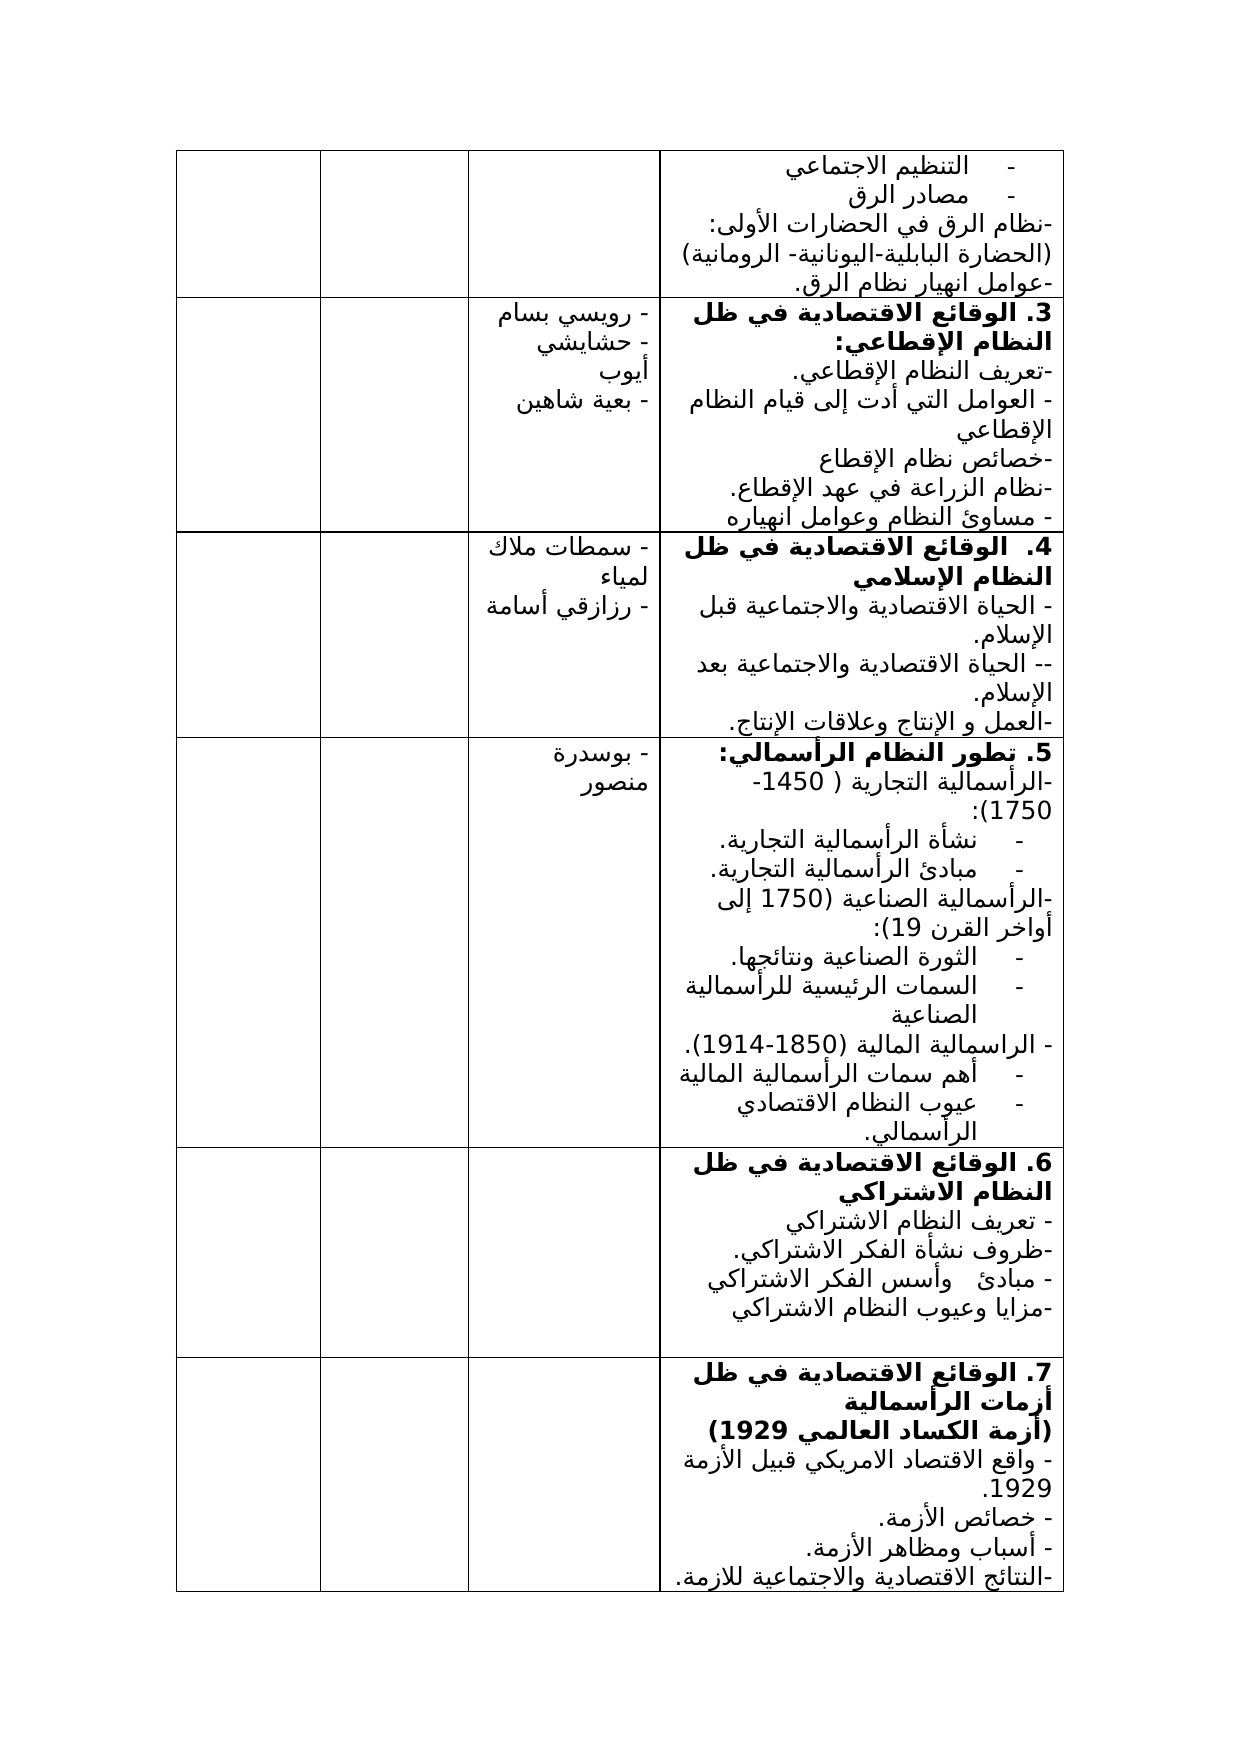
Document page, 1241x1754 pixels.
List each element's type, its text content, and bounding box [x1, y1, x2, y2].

table_cell 7. الوقائع الاقتصادية في ظل أزمات الرأسمالية (أزمة الكساد العالمي 1929) - واقع الاقتصاد الامريكي قبيل الأزمة 1929. - خصائص الأزمة. - أسباب ومظاهر الأزمة. -النتائج الاقتصادية والاجتماعية للازمة. [661, 1358, 1063, 1591]
table_cell 4. الوقائع الاقتصادية في ظل النظام الإسلامي - الحياة الاقتصادية والاجتماعية قبل الإسلام. -- الحياة الاقتصادية والاجتماعية بعد الإسلام. -العمل و الإنتاج وعلاقات الإنتاج. [661, 533, 1063, 737]
table_cell 5. تطور النظام الرأسمالي: -الرأسمالية التجارية ( 1450-1750): نشأة الرأسمالية التجارية. مبادئ الرأسمالية التجارية. -الرأسمالية الصناعية (1750 إلى أواخر القرن 19): الثورة الصناعية ونتائجها. السمات الرئيسية للرأسمالية الصناعية - الراسمالية المالية (1850-1914). أهم سمات الرأسمالية المالية عيوب النظام الاقتصادي الرأسمالي. [661, 738, 1063, 1147]
table_cell [177, 1358, 320, 1591]
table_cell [469, 151, 659, 297]
table_cell [177, 151, 320, 297]
table_cell [469, 1148, 659, 1357]
table_cell [469, 1358, 659, 1591]
table_cell [177, 738, 320, 1147]
table_cell - سمطات ملاك لمياء - رزازقي أسامة [469, 533, 659, 737]
table_cell [321, 533, 468, 737]
table_cell [177, 1148, 320, 1357]
table_cell [321, 298, 468, 531]
table_cell [321, 151, 468, 297]
table_cell - بوسدرة منصور [469, 738, 659, 1147]
table_cell [177, 298, 320, 531]
table_cell - رويسي بسام - حشايشي أيوب - بعية شاهين [469, 298, 659, 531]
table_cell [321, 1148, 468, 1357]
table_cell 3. الوقائع الاقتصادية في ظل النظام الإقطاعي: -تعريف النظام الإقطاعي. - العوامل التي أدت إلى قيام النظام الإقطاعي -خصائص نظام الإقطاع -نظام الزراعة في عهد الإقطاع. - مساوئ النظام وعوامل انهياره [661, 298, 1063, 531]
table_cell [321, 1358, 468, 1591]
table_cell 6. الوقائع الاقتصادية في ظل النظام الاشتراكي - تعريف النظام الاشتراكي -ظروف نشأة الفكر الاشتراكي. - مبادئ وأسس الفكر الاشتراكي -مزايا وعيوب النظام الاشتراكي [661, 1148, 1063, 1357]
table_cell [661, 151, 1063, 297]
table_cell [321, 738, 468, 1147]
table_cell [177, 533, 320, 737]
